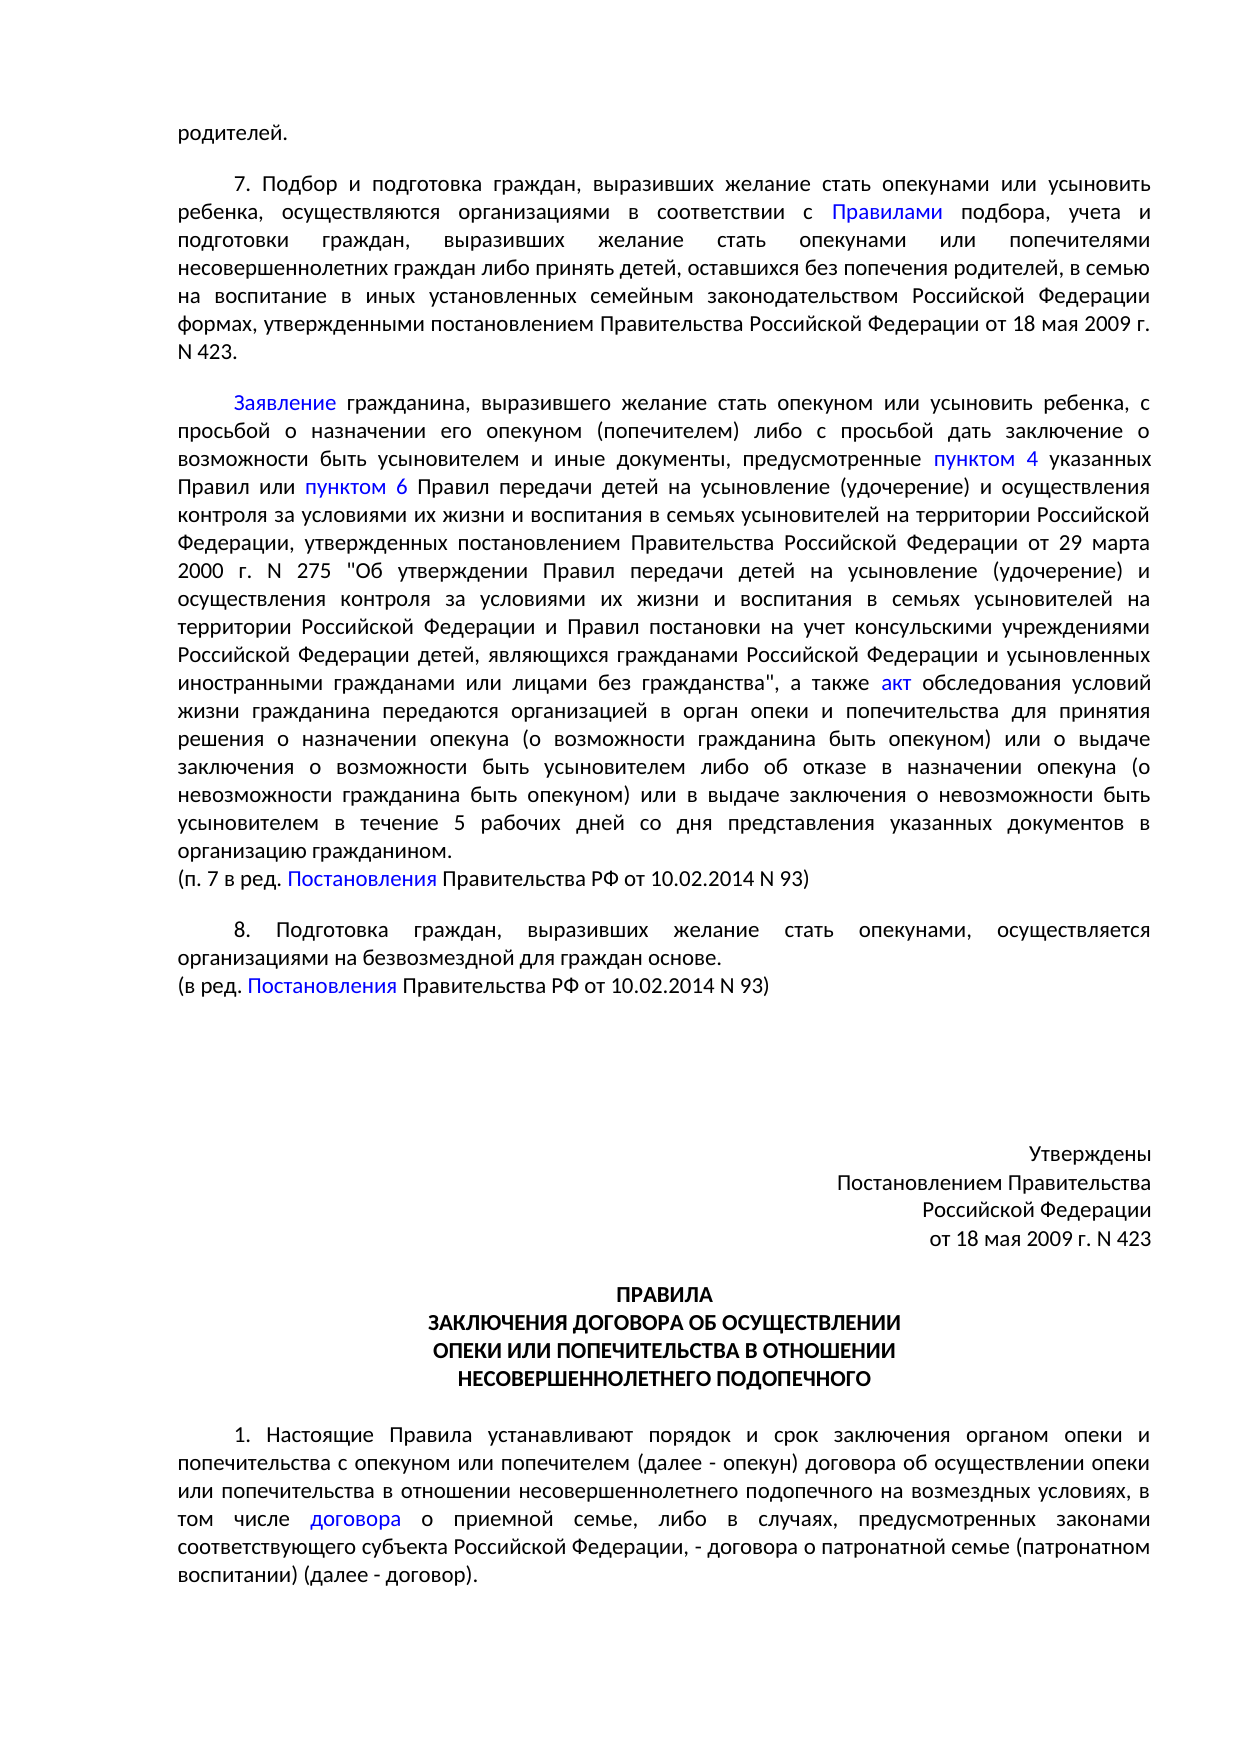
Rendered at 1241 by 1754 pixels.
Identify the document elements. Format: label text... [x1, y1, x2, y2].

text 7. Подбор и подготовка граждан, выразивших желание стать опекунами или усыновить ребенка, осуществляются организациями в соответствии с Правилами подбора, учета и подготовки граждан, выразивших желание стать опекунами или попечителями несовершеннолетних граждан либо принять детей, оставшихся без попечения родителей, в семью на воспитание в иных установленных семейным законодательством Российской Федерации формах, утвержденными постановлением Правительства Российской Федерации от 18 мая 2009 г. N 423. [177, 169, 1152, 365]
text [177, 118, 1152, 146]
text (п. 7 в ред. Постановления Правительства РФ от 10.02.2014 N 93) [177, 864, 1152, 892]
title ЗАКЛЮЧЕНИЯ ДОГОВОРА ОБ ОСУЩЕСТВЛЕНИИ [177, 1308, 1152, 1336]
text 1. Настоящие Правила устанавливают порядок и срок заключения органом опеки и попечительства с опекуном или попечителем (далее - опекун) договора об осуществлении опеки или попечительства в отношении несовершеннолетнего подопечного на возмездных условиях, в том числе договора о приемной семье, либо в случаях, предусмотренных законами соответствующего субъекта Российской Федерации, - договора о патронатной семье (патронатном воспитании) (далее - договор). [177, 1420, 1152, 1588]
title НЕСОВЕРШЕННОЛЕТНЕГО ПОДОПЕЧНОГО [177, 1364, 1152, 1392]
text (в ред. Постановления Правительства РФ от 10.02.2014 N 93) [177, 971, 1152, 999]
text Утверждены [177, 1139, 1152, 1168]
text Российской Федерации [177, 1196, 1152, 1224]
text от 18 мая 2009 г. N 423 [177, 1224, 1152, 1252]
title ОПЕКИ ИЛИ ПОПЕЧИТЕЛЬСТВА В ОТНОШЕНИИ [177, 1336, 1152, 1364]
text 8. Подготовка граждан, выразивших желание стать опекунами, осуществляется организациями на безвозмездной для граждан основе. [177, 915, 1152, 971]
text Постановлением Правительства [177, 1168, 1152, 1196]
title ПРАВИЛА [177, 1280, 1152, 1308]
text Заявление гражданина, выразившего желание стать опекуном или усыновить ребенка, с просьбой о назначении его опекуном (попечителем) либо с просьбой дать заключение о возможности быть усыновителем и иные документы, предусмотренные пунктом 4 указанных Правил или пунктом 6 Правил передачи детей на усыновление (удочерение) и осуществления контроля за условиями их жизни и воспитания в семьях усыновителей на территории Российской Федерации, утвержденных постановлением Правительства Российской Федерации от 29 марта 2000 г. N 275 "Об утверждении Правил передачи детей на усыновление (удочерение) и осуществления контроля за условиями их жизни и воспитания в семьях усыновителей на территории Российской Федерации и Правил постановки на учет консульскими учреждениями Российской Федерации детей, являющихся гражданами Российской Федерации и усыновленных иностранными гражданами или лицами без гражданства", а также акт обследования условий жизни гражданина передаются организацией в орган опеки и попечительства для принятия решения о назначении опекуна (о возможности гражданина быть опекуном) или о выдаче заключения о возможности быть усыновителем либо об отказе в назначении опекуна (о невозможности гражданина быть опекуном) или в выдаче заключения о невозможности быть усыновителем в течение 5 рабочих дней со дня представления указанных документов в организацию гражданином. [177, 388, 1152, 864]
